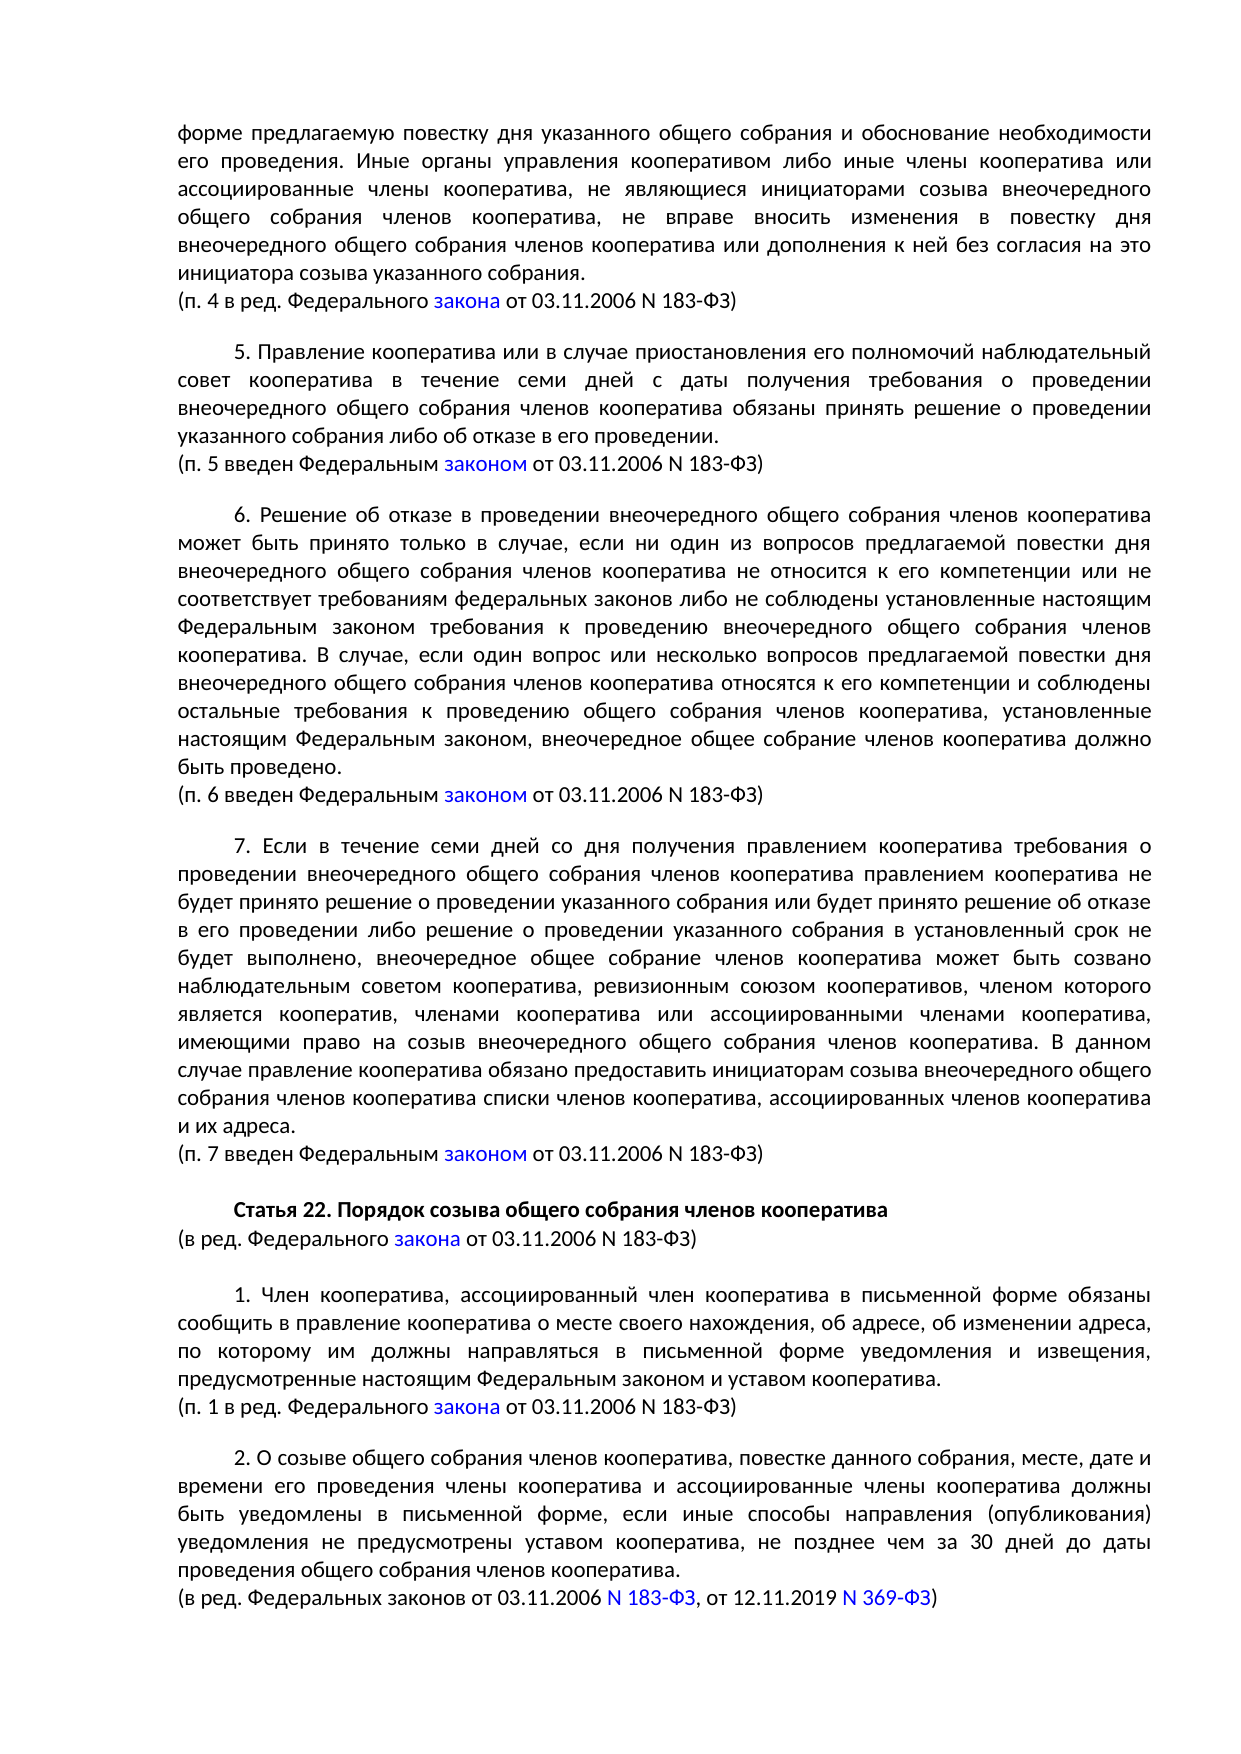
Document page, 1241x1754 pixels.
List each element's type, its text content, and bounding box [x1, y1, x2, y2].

text 6. Решение об отказе в проведении внеочередного общего собрания членов кооператива может быть принято только в случае, если ни один из вопросов предлагаемой повестки дня внеочередного общего собрания членов кооператива не относится к его компетенции или не соответствует требованиям федеральных законов либо не соблюдены установленные настоящим Федеральным законом требования к проведению внеочередного общего собрания членов кооператива. В случае, если один вопрос или несколько вопросов предлагаемой повестки дня внеочередного общего собрания членов кооператива относятся к его компетенции и соблюдены остальные требования к проведению общего собрания членов кооператива, установленные настоящим Федеральным законом, внеочередное общее собрание членов кооператива должно быть проведено. [177, 500, 1152, 780]
text (в ред. Федерального закона от 03.11.2006 N 183-ФЗ) [177, 1224, 1152, 1252]
text (п. 7 введен Федеральным законом от 03.11.2006 N 183-ФЗ) [177, 1139, 1152, 1168]
text 5. Правление кооператива или в случае приостановления его полномочий наблюдательный совет кооператива в течение семи дней с даты получения требования о проведении внеочередного общего собрания членов кооператива обязаны принять решение о проведении указанного собрания либо об отказе в его проведении. [177, 337, 1152, 449]
text 2. О созыве общего собрания членов кооператива, повестке данного собрания, месте, дате и времени его проведения члены кооператива и ассоциированные члены кооператива должны быть уведомлены в письменной форме, если иные способы направления (опубликования) уведомления не предусмотрены уставом кооператива, не позднее чем за 30 дней до даты проведения общего собрания членов кооператива. [177, 1443, 1152, 1583]
text (п. 4 в ред. Федерального закона от 03.11.2006 N 183-ФЗ) [177, 286, 1152, 314]
text (п. 6 введен Федеральным законом от 03.11.2006 N 183-ФЗ) [177, 780, 1152, 808]
text (п. 5 введен Федеральным законом от 03.11.2006 N 183-ФЗ) [177, 449, 1152, 477]
text (в ред. Федеральных законов от 03.11.2006 N 183-ФЗ, от 12.11.2019 N 369-ФЗ) [177, 1583, 1152, 1611]
text 1. Член кооператива, ассоциированный член кооператива в письменной форме обязаны сообщить в правление кооператива о месте своего нахождения, об адресе, об изменении адреса, по которому им должны направляться в письменной форме уведомления и извещения, предусмотренные настоящим Федеральным законом и уставом кооператива. [177, 1280, 1152, 1392]
text (п. 1 в ред. Федерального закона от 03.11.2006 N 183-ФЗ) [177, 1392, 1152, 1420]
text 7. Если в течение семи дней со дня получения правлением кооператива требования о проведении внеочередного общего собрания членов кооператива правлением кооператива не будет принято решение о проведении указанного собрания или будет принято решение об отказе в его проведении либо решение о проведении указанного собрания в установленный срок не будет выполнено, внеочередное общее собрание членов кооператива может быть созвано наблюдательным советом кооператива, ревизионным союзом кооперативов, членом которого является кооператив, членами кооператива или ассоциированными членами кооператива, имеющими право на созыв внеочередного общего собрания членов кооператива. В данном случае правление кооператива обязано предоставить инициаторам созыва внеочередного общего собрания членов кооператива списки членов кооператива, ассоциированных членов кооператива и их адреса. [177, 831, 1152, 1139]
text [177, 118, 1152, 286]
title Статья 22. Порядок созыва общего собрания членов кооператива [177, 1196, 1152, 1224]
